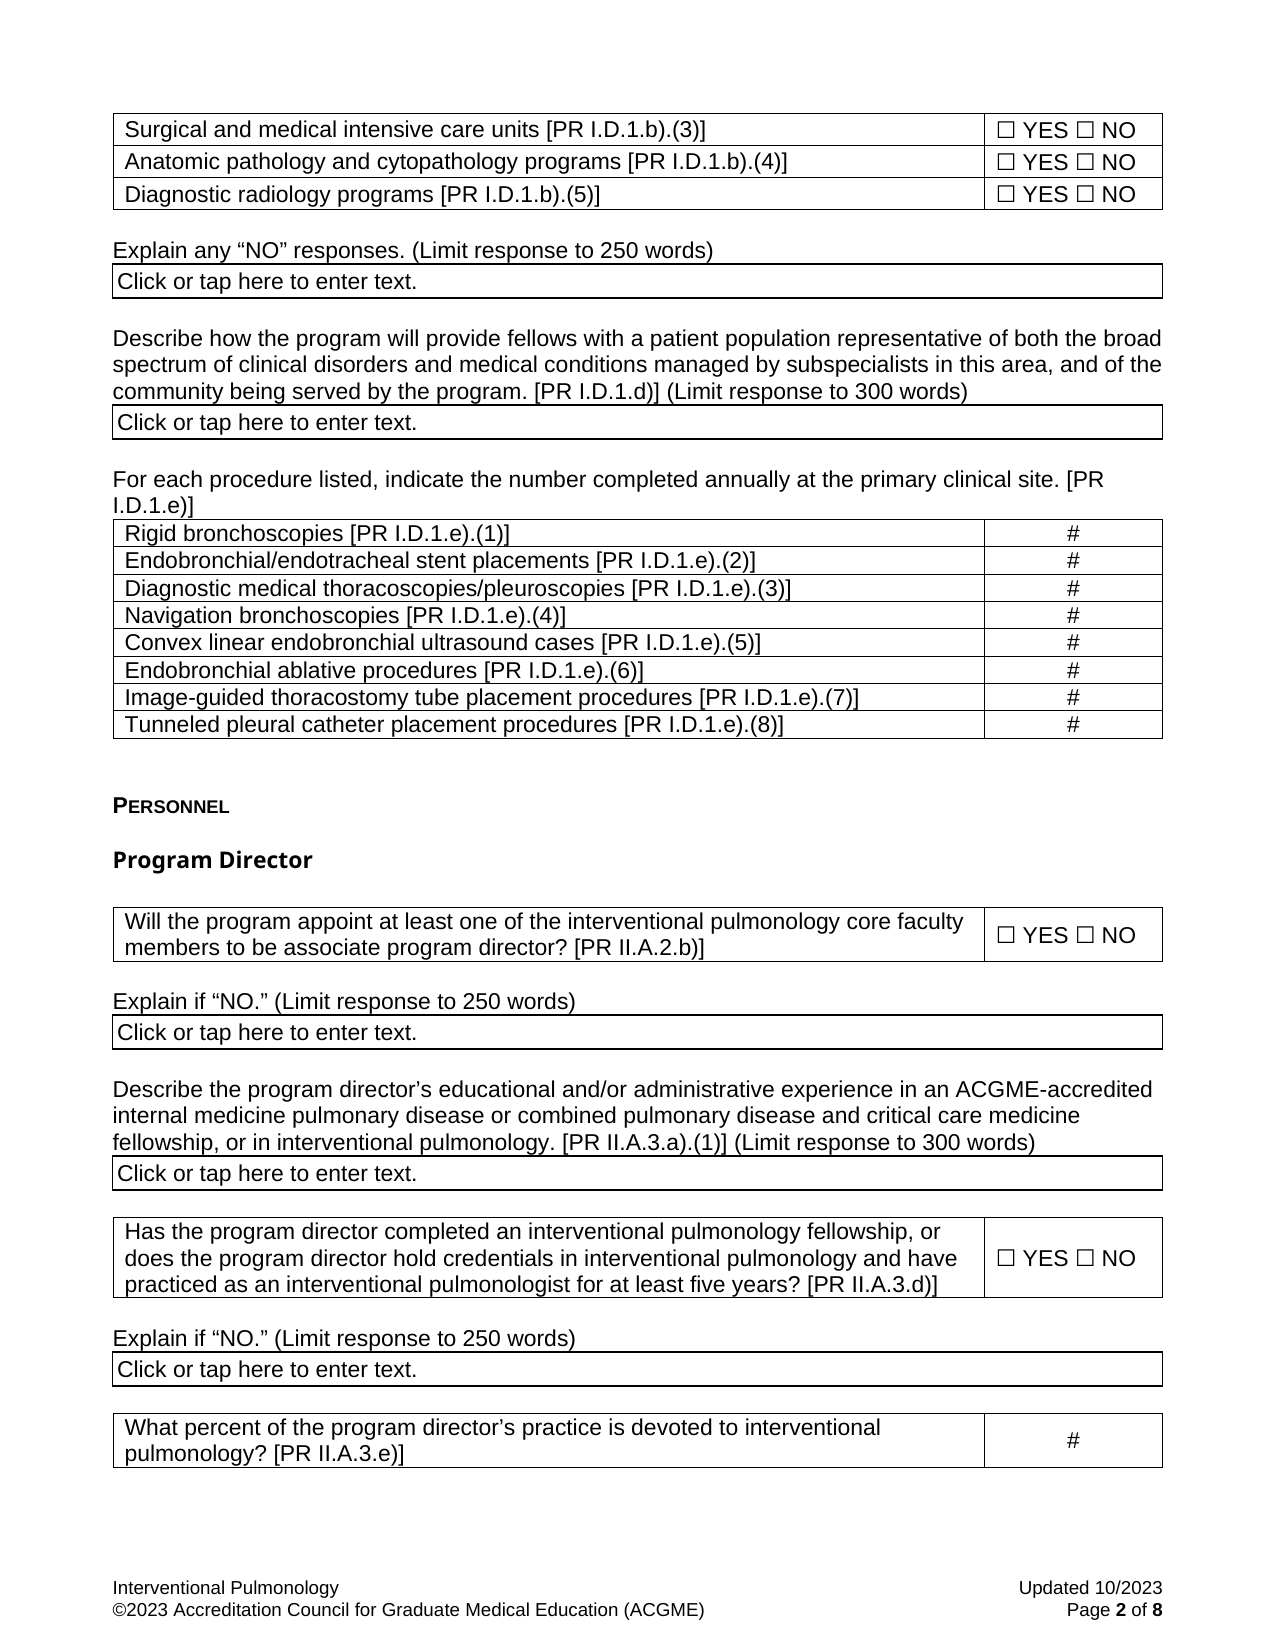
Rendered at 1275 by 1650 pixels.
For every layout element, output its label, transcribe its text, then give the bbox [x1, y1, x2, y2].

table_header What percent of the program director’s practice is devoted to interventional pulmonology? [PR II.A.3.e)] [114, 1414, 984, 1467]
table_cell Diagnostic medical thoracoscopies/pleuroscopies [PR I.D.1.e).(3)] [114, 575, 984, 601]
table_cell Diagnostic radiology programs [PR I.D.1.b).(5)] [114, 178, 984, 209]
table_cell Tunneled pleural catheter placement procedures [PR I.D.1.e).(8)] [114, 711, 984, 738]
text For each procedure listed, indicate the number completed annually at the primary clinical site. [PR I.D.1.e)] [112, 466, 1162, 519]
table_cell YES NO [985, 178, 1162, 209]
text Personnel [112, 792, 1162, 818]
text Explain if “NO.” (Limit response to 250 words) [112, 1324, 1162, 1351]
table_cell Convex linear endobronchial ultrasound cases [PR I.D.1.e).(5)] [114, 629, 984, 656]
text Describe how the program will provide fellows with a patient population representative of both the broad spectrum of clinical disorders and medical conditions managed by subspecialists in this area, and of the community being served by the program. [PR I.D.1.d)] (Limit response to 300 words) [112, 325, 1162, 404]
text Explain if “NO.” (Limit response to 250 words) [112, 988, 1162, 1014]
table_cell YES NO [985, 114, 1162, 145]
table_header Rigid bronchoscopies [PR I.D.1.e).(1)] [114, 520, 984, 546]
table_header Has the program director completed an interventional pulmonology fellowship, or does the program director hold credentials in interventional pulmonology and have practiced as an interventional pulmonologist for at least five years? [PR II.A.3.d)] [114, 1218, 984, 1297]
table_cell Anatomic pathology and cytopathology programs [PR I.D.1.b).(4)] [114, 146, 984, 177]
text Explain any “NO” responses. (Limit response to 250 words) [112, 237, 1162, 263]
table_cell YES NO [985, 146, 1162, 177]
text Describe the program director’s educational and/or administrative experience in an ACGME-accredited internal medicine pulmonary disease or combined pulmonary disease and critical care medicine fellowship, or in interventional pulmonology. [PR II.A.3.a).(1)] (Limit response to 300 words) [112, 1076, 1162, 1155]
table_header YES NO [985, 908, 1162, 961]
table_cell Surgical and medical intensive care units [PR I.D.1.b).(3)] [114, 114, 984, 145]
table_header YES NO [985, 1218, 1162, 1297]
table_cell Endobronchial ablative procedures [PR I.D.1.e).(6)] [114, 657, 984, 683]
text Program Director [112, 844, 1162, 876]
table_header Will the program appoint at least one of the interventional pulmonology core faculty members to be associate program director? [PR II.A.2.b)] [114, 908, 984, 961]
table_cell Image-guided thoracostomy tube placement procedures [PR I.D.1.e).(7)] [114, 684, 984, 710]
table_cell Endobronchial/endotracheal stent placements [PR I.D.1.e).(2)] [114, 547, 984, 573]
table_cell Navigation bronchoscopies [PR I.D.1.e).(4)] [114, 602, 984, 628]
